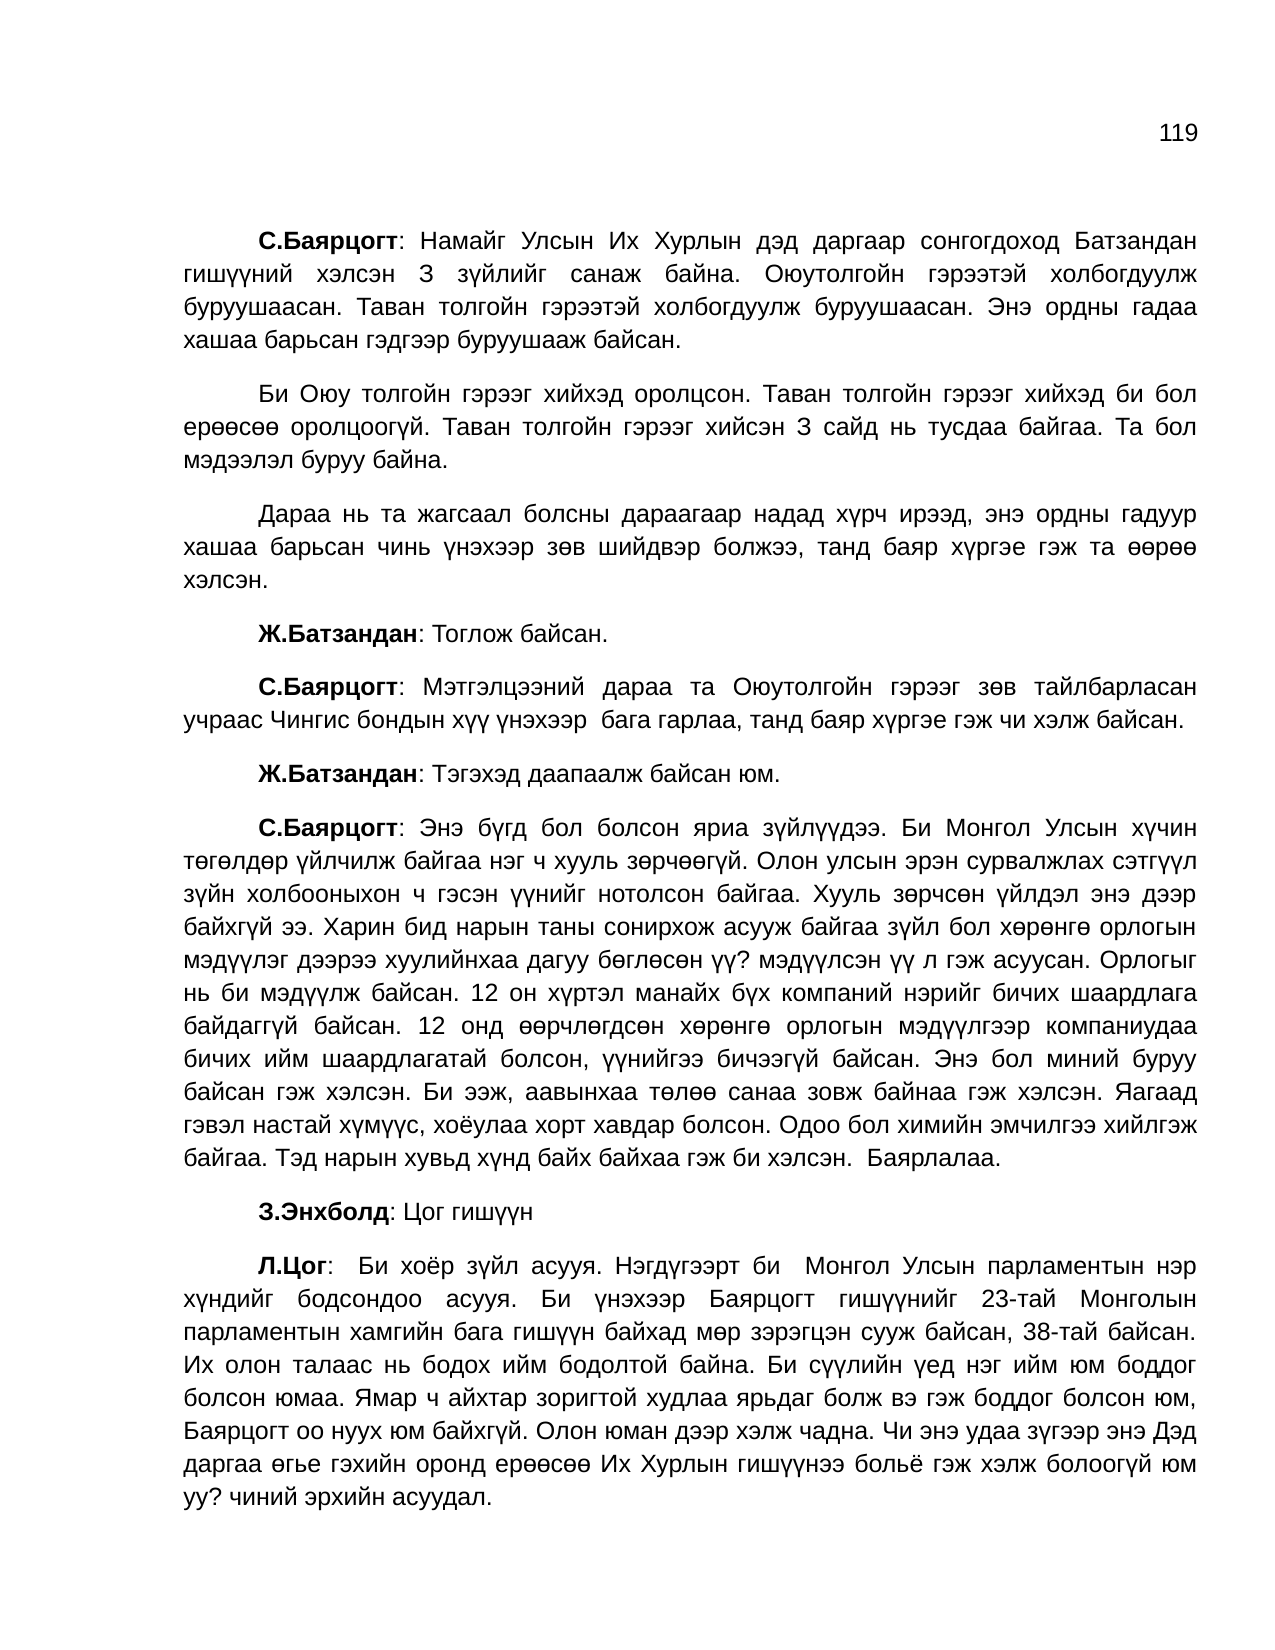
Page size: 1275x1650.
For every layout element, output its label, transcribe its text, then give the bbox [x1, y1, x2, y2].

text Ж.Батзандан: Тоглож байсан. [183, 618, 1198, 647]
text Ж.Батзандан: Тэгэхэд даапаалж байсан юм. [183, 759, 1198, 788]
text З.Энхболд: Цог гишүүн [183, 1197, 1198, 1226]
text Л.Цог: Би хоёр зүйл асууя. Нэгдүгээрт би Монгол Улсын парламентын нэр хүндийг бодсондоо асууя. Би үнэхээр Баярцогт гишүүнийг 23-тай Монголын парламентын хамгийн бага гишүүн байхад мөр зэрэгцэн сууж байсан, 38-тай байсан. Их олон талаас нь бодох ийм бодолтой байна. Би сүүлийн үед нэг ийм юм боддог болсон юмаа. Ямар ч айхтар зоригтой худлаа ярьдаг болж вэ гэж боддог болсон юм, Баярцогт оо нуух юм байхгүй. Олон юман дээр хэлж чадна. Чи энэ удаа зүгээр энэ Дэд даргаа өгье гэхийн оронд ерөөсөө Их Хурлын гишүүнээ больё гэж хэлж болоогүй юм уу? чиний эрхийн асуудал. [183, 1251, 1198, 1511]
text С.Баярцогт: Энэ бүгд бол болсон яриа зүйлүүдээ. Би Монгол Улсын хүчин төгөлдөр үйлчилж байгаа нэг ч хууль зөрчөөгүй. Олон улсын эрэн сурвалжлах сэтгүүл зүйн холбооныхон ч гэсэн үүнийг нотолсон байгаа. Хууль зөрчсөн үйлдэл энэ дээр байхгүй ээ. Харин бид нарын таны сонирхож асууж байгаа зүйл бол хөрөнгө орлогын мэдүүлэг дээрээ хуулийнхаа дагуу бөглөсөн үү? мэдүүлсэн үү л гэж асуусан. Орлогыг нь би мэдүүлж байсан. 12 он хүртэл манайх бүх компаний нэрийг бичих шаардлага байдаггүй байсан. 12 онд өөрчлөгдсөн хөрөнгө орлогын мэдүүлгээр компаниудаа бичих ийм шаардлагатай болсон, үүнийгээ бичээгүй байсан. Энэ бол миний буруу байсан гэж хэлсэн. Би ээж, аавынхаа төлөө санаа зовж байнаа гэж хэлсэн. Яагаад гэвэл настай хүмүүс, хоёулаа хорт хавдар болсон. Одоо бол химийн эмчилгээ хийлгэж байгаа. Тэд нарын хувьд хүнд байх байхаа гэж би хэлсэн. Баярлалаа. [183, 813, 1198, 1172]
text С.Баярцогт: Намайг Улсын Их Хурлын дэд даргаар сонгогдоход Батзандан гишүүний хэлсэн З зүйлийг санаж байна. Оюутолгойн гэрээтэй холбогдуулж буруушаасан. Таван толгойн гэрээтэй холбогдуулж буруушаасан. Энэ ордны гадаа хашаа барьсан гэдгээр буруушааж байсан. [183, 226, 1198, 354]
text Дараа нь та жагсаал болсны дараагаар надад хүрч ирээд, энэ ордны гадуур хашаа барьсан чинь үнэхээр зөв шийдвэр болжээ, танд баяр хүргэе гэж та өөрөө хэлсэн. [183, 499, 1198, 593]
text С.Баярцогт: Мэтгэлцээний дараа та Оюутолгойн гэрээг зөв тайлбарласан учраас Чингис бондын хүү үнэхээр бага гарлаа, танд баяр хүргэе гэж чи хэлж байсан. [183, 672, 1198, 734]
text Би Оюу толгойн гэрээг хийхэд оролцсон. Таван толгойн гэрээг хийхэд би бол ерөөсөө оролцоогүй. Таван толгойн гэрээг хийсэн З сайд нь тусдаа байгаа. Та бол мэдээлэл буруу байна. [183, 379, 1198, 473]
